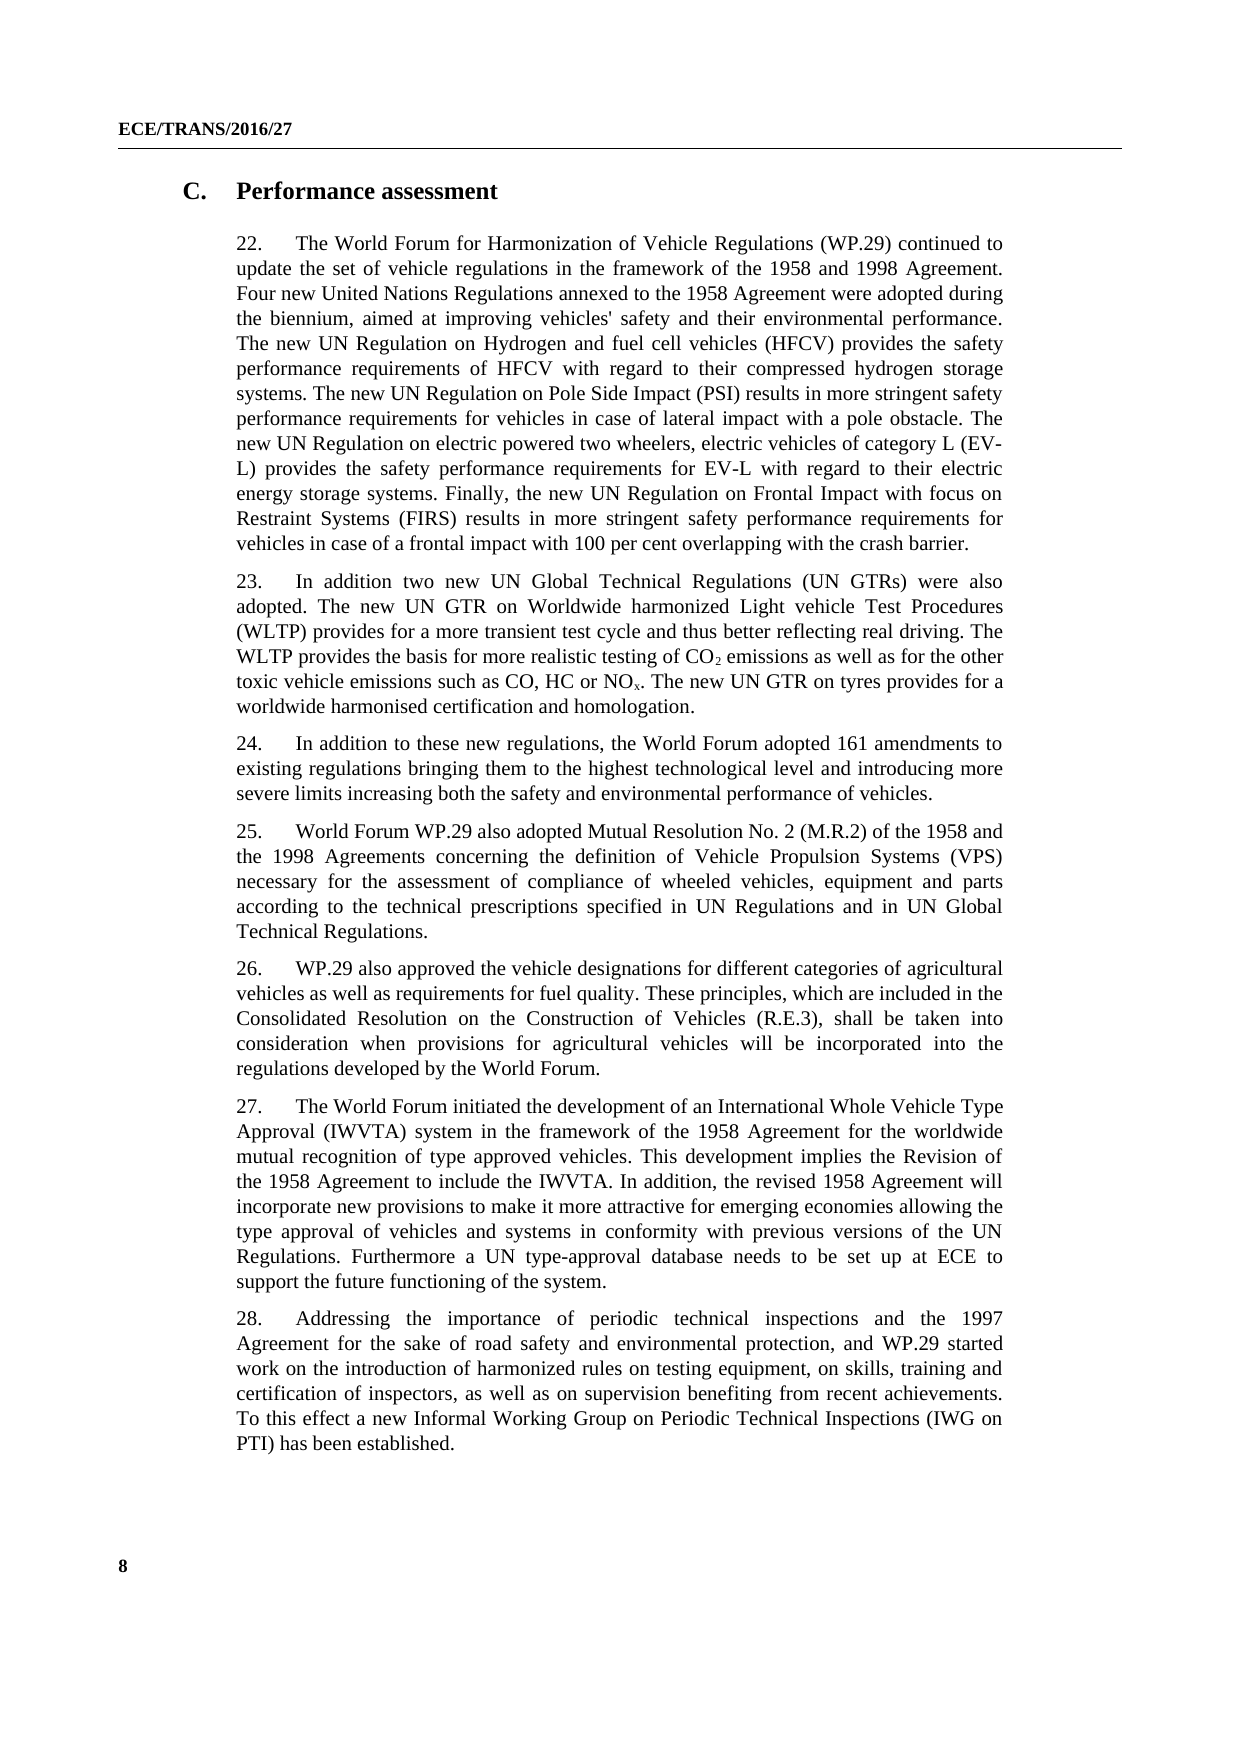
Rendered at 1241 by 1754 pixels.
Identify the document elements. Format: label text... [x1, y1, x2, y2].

text 27. The World Forum initiated the development of an International Whole Vehicle Type Approval (IWVTA) system in the framework of the 1958 Agreement for the worldwide mutual recognition of type approved vehicles. This development implies the Revision of the 1958 Agreement to include the IWVTA. In addition, the revised 1958 Agreement will incorporate new provisions to make it more attractive for emerging economies allowing the type approval of vehicles and systems in conformity with previous versions of the UN Regulations. Furthermore a UN type-approval database needs to be set up at ECE to support the future functioning of the system. [236, 1093, 1004, 1293]
text 22. The World Forum for Harmonization of Vehicle Regulations (WP.29) continued to update the set of vehicle regulations in the framework of the 1958 and 1998 Agreement. Four new United Nations Regulations annexed to the 1958 Agreement were adopted during the biennium, aimed at improving vehicles' safety and their environmental performance. The new UN Regulation on Hydrogen and fuel cell vehicles (HFCV) provides the safety performance requirements of HFCV with regard to their compressed hydrogen storage systems. The new UN Regulation on Pole Side Impact (PSI) results in more stringent safety performance requirements for vehicles in case of lateral impact with a pole obstacle. The new UN Regulation on electric powered two wheelers, electric vehicles of category L (EV-L) provides the safety performance requirements for EV-L with regard to their electric energy storage systems. Finally, the new UN Regulation on Frontal Impact with focus on Restraint Systems (FIRS) results in more stringent safety performance requirements for vehicles in case of a frontal impact with 100 per cent overlapping with the crash barrier. [236, 230, 1004, 555]
text 25. World Forum WP.29 also adopted Mutual Resolution No. 2 (M.R.2) of the 1958 and the 1998 Agreements concerning the definition of Vehicle Propulsion Systems (VPS) necessary for the assessment of compliance of wheeled vehicles, equipment and parts according to the technical prescriptions specified in UN Regulations and in UN Global Technical Regulations. [236, 818, 1004, 943]
text C. Performance assessment [118, 177, 1004, 205]
text 23. In addition two new UN Global Technical Regulations (UN GTRs) were also adopted. The new UN GTR on Worldwide harmonized Light vehicle Test Procedures (WLTP) provides for a more transient test cycle and thus better reflecting real driving. The WLTP provides the basis for more realistic testing of CO2 emissions as well as for the other toxic vehicle emissions such as CO, HC or NOx. The new UN GTR on tyres provides for a worldwide harmonised certification and homologation. [236, 568, 1004, 718]
text 28. Addressing the importance of periodic technical inspections and the 1997 Agreement for the sake of road safety and environmental protection, and WP.29 started work on the introduction of harmonized rules on testing equipment, on skills, training and certification of inspectors, as well as on supervision benefiting from recent achievements. To this effect a new Informal Working Group on Periodic Technical Inspections (IWG on PTI) has been established. [236, 1305, 1004, 1455]
text 24. In addition to these new regulations, the World Forum adopted 161 amendments to existing regulations bringing them to the highest technological level and introducing more severe limits increasing both the safety and environmental performance of vehicles. [236, 730, 1004, 805]
text 26. WP.29 also approved the vehicle designations for different categories of agricultural vehicles as well as requirements for fuel quality. These principles, which are included in the Consolidated Resolution on the Construction of Vehicles (R.E.3), shall be taken into consideration when provisions for agricultural vehicles will be incorporated into the regulations developed by the World Forum. [236, 955, 1004, 1080]
